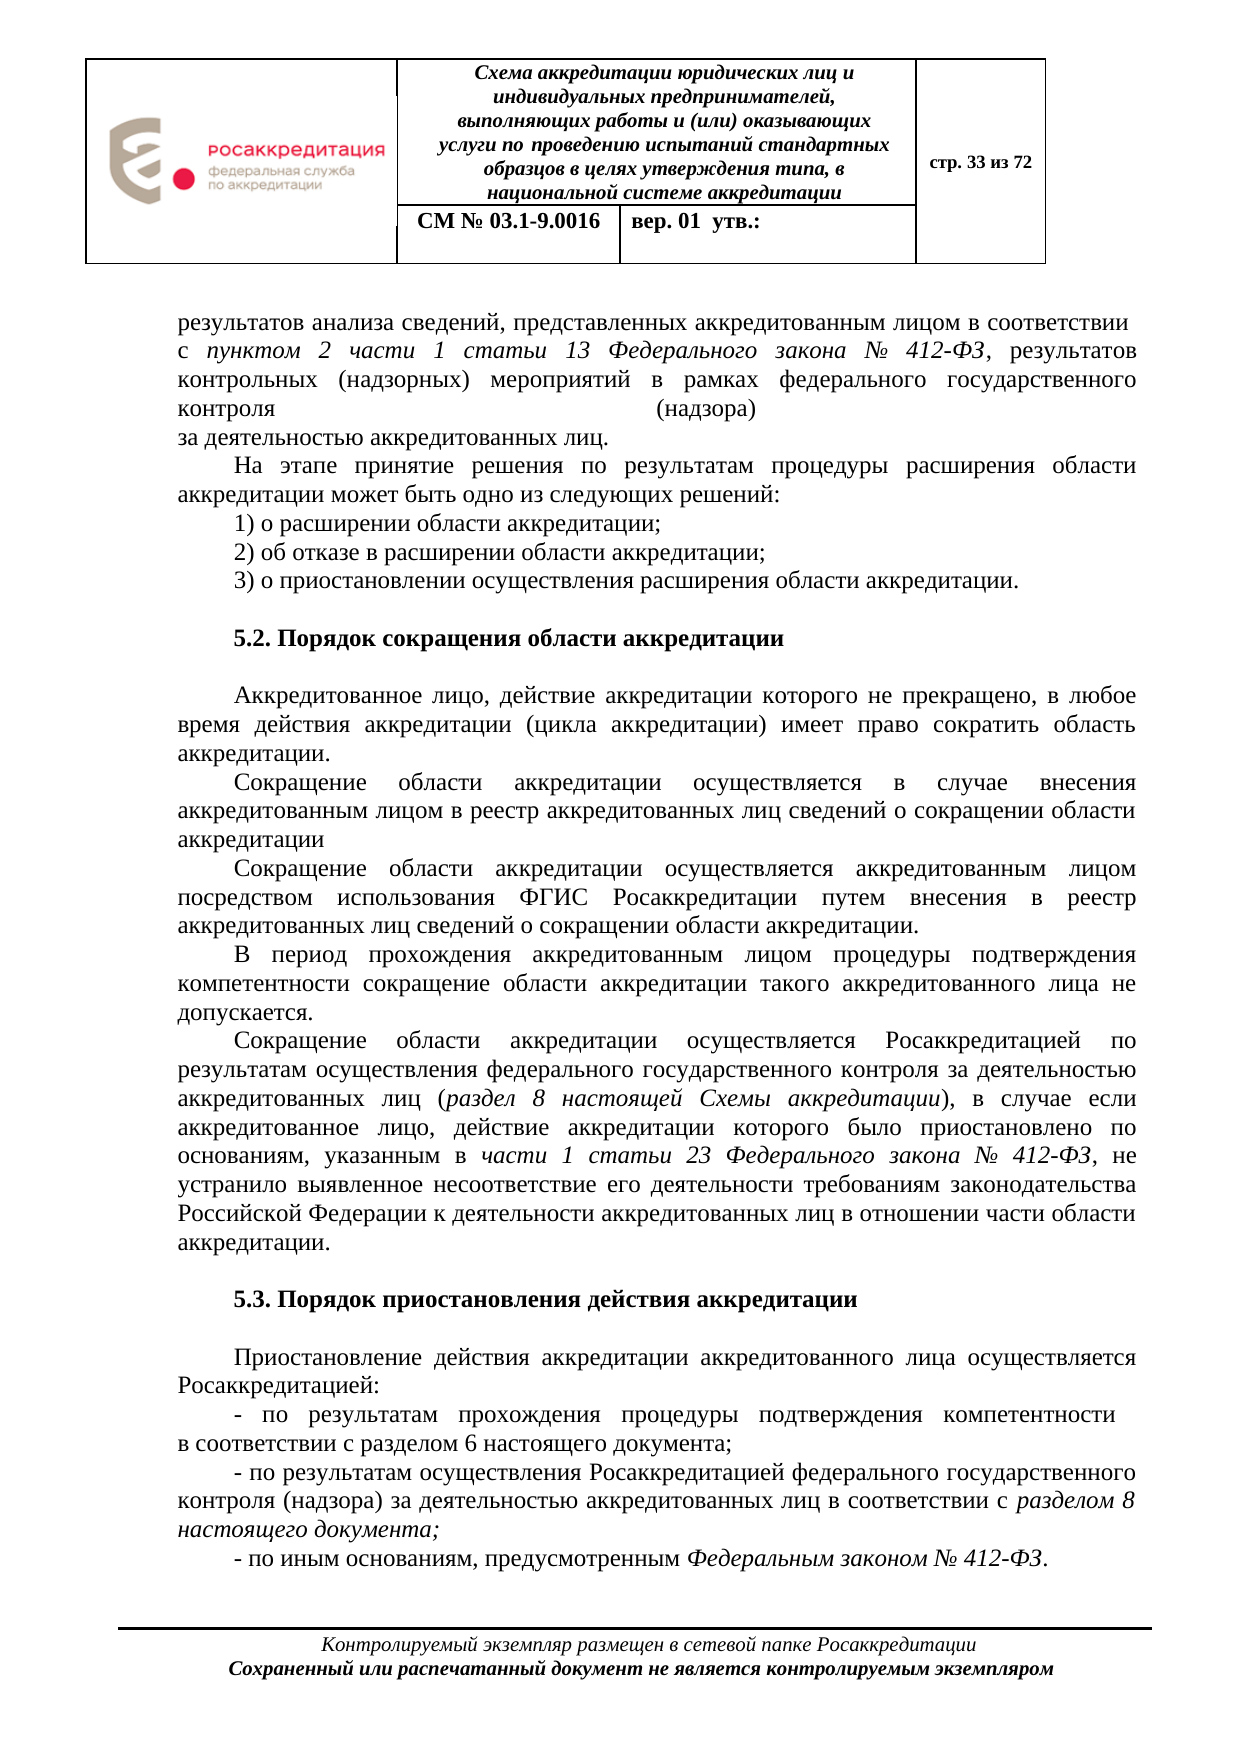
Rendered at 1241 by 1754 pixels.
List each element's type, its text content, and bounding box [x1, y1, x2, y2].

text Приостановление действия аккредитации аккредитованного лица осуществляется Росаккредитацией: [177, 1342, 1137, 1399]
text Сокращение области аккредитации осуществляется в случае внесения аккредитованным лицом в реестр аккредитованных лиц сведений о сокращении области аккредитации [177, 767, 1137, 853]
text Аккредитованное лицо, действие аккредитации которого не прекращено, в любое время действия аккредитации (цикла аккредитации) имеет право сократить область аккредитации. [177, 681, 1137, 767]
text Сокращение области аккредитации осуществляется аккредитованным лицом посредством использования ФГИС Росаккредитации путем внесения в реестр аккредитованных лиц сведений о сокращении области аккредитации. [177, 853, 1137, 939]
text На этапе принятие решения по результатам процедуры расширения области аккредитации может быть одно из следующих решений: [177, 451, 1137, 508]
text - по иным основаниям, предусмотренным Федеральным законом № 412-ФЗ. [177, 1543, 1137, 1572]
text 2) об отказе в расширении области аккредитации; [177, 537, 1137, 566]
text - по результатам осуществления Росаккредитацией федерального государственного контроля (надзора) за деятельностью аккредитованных лиц в соответствии с разделом 8 настоящего документа; [177, 1457, 1137, 1543]
text 1) о расширении области аккредитации; [177, 508, 1137, 537]
text 5.2. Порядок сокращения области аккредитации [177, 623, 1137, 652]
text - по результатам прохождения процедуры подтверждения компетентности в соответствии с разделом 6 настоящего документа; [177, 1399, 1137, 1457]
text 3) о приостановлении осуществления расширения области аккредитации. [177, 566, 1137, 594]
text 5.3. Порядок приостановления действия аккредитации [177, 1284, 1137, 1313]
text В период прохождения аккредитованным лицом процедуры подтверждения компетентности сокращение области аккредитации такого аккредитованного лица не допускается. [177, 939, 1137, 1026]
text Сокращение области аккредитации осуществляется Росаккредитацией по результатам осуществления федерального государственного контроля за деятельностью аккредитованных лиц (раздел 8 настоящей Схемы аккредитации), в случае если аккредитованное лицо, действие аккредитации которого было приостановлено по основаниям, указанным в части 1 статьи 23 Федерального закона № 412-ФЗ, не устранило выявленное несоответствие его деятельности требованиям законодательства Российской Федерации к деятельности аккредитованных лиц в отношении части области аккредитации. [177, 1026, 1137, 1256]
picture [88, 96, 397, 226]
